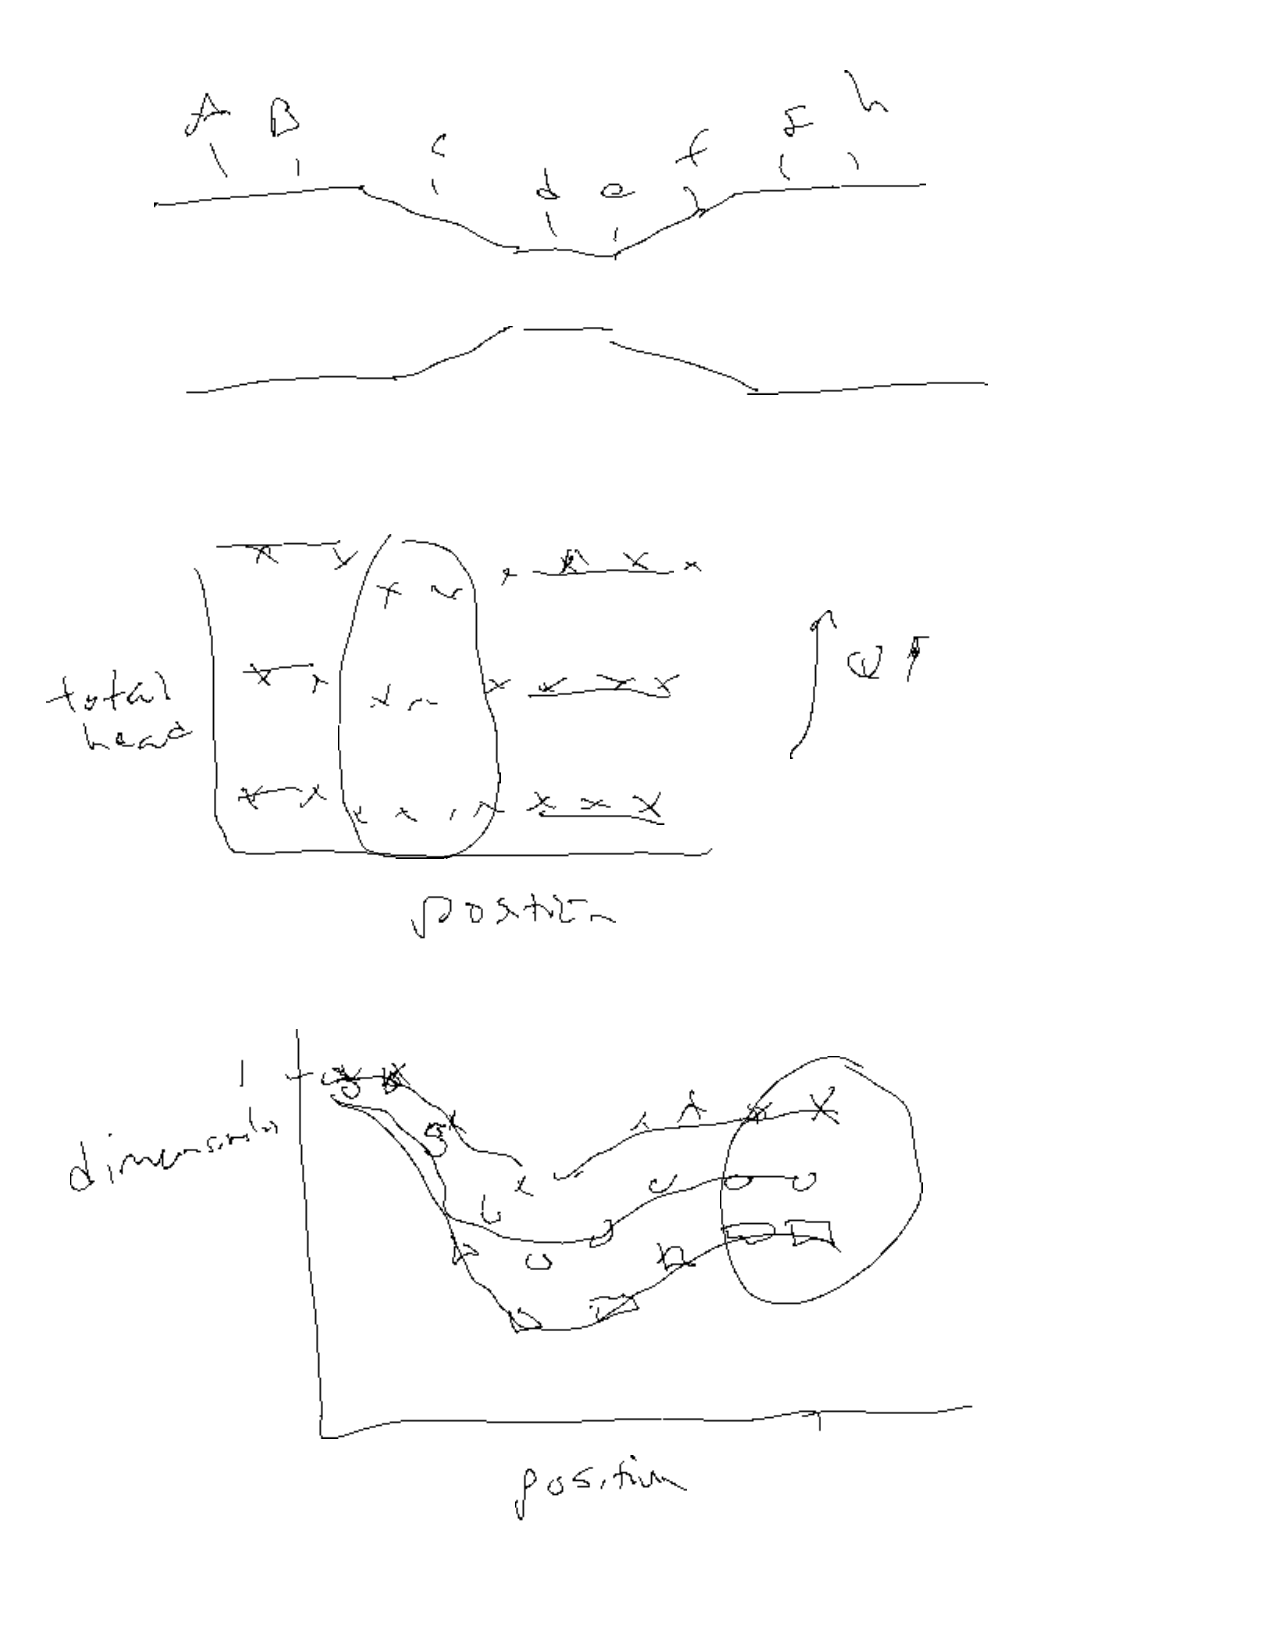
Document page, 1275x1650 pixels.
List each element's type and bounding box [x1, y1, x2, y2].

picture [411, 892, 616, 940]
picture [154, 70, 926, 262]
picture [790, 610, 931, 759]
picture [46, 534, 714, 859]
picture [185, 326, 988, 395]
picture [70, 1029, 974, 1439]
picture [515, 1455, 687, 1522]
